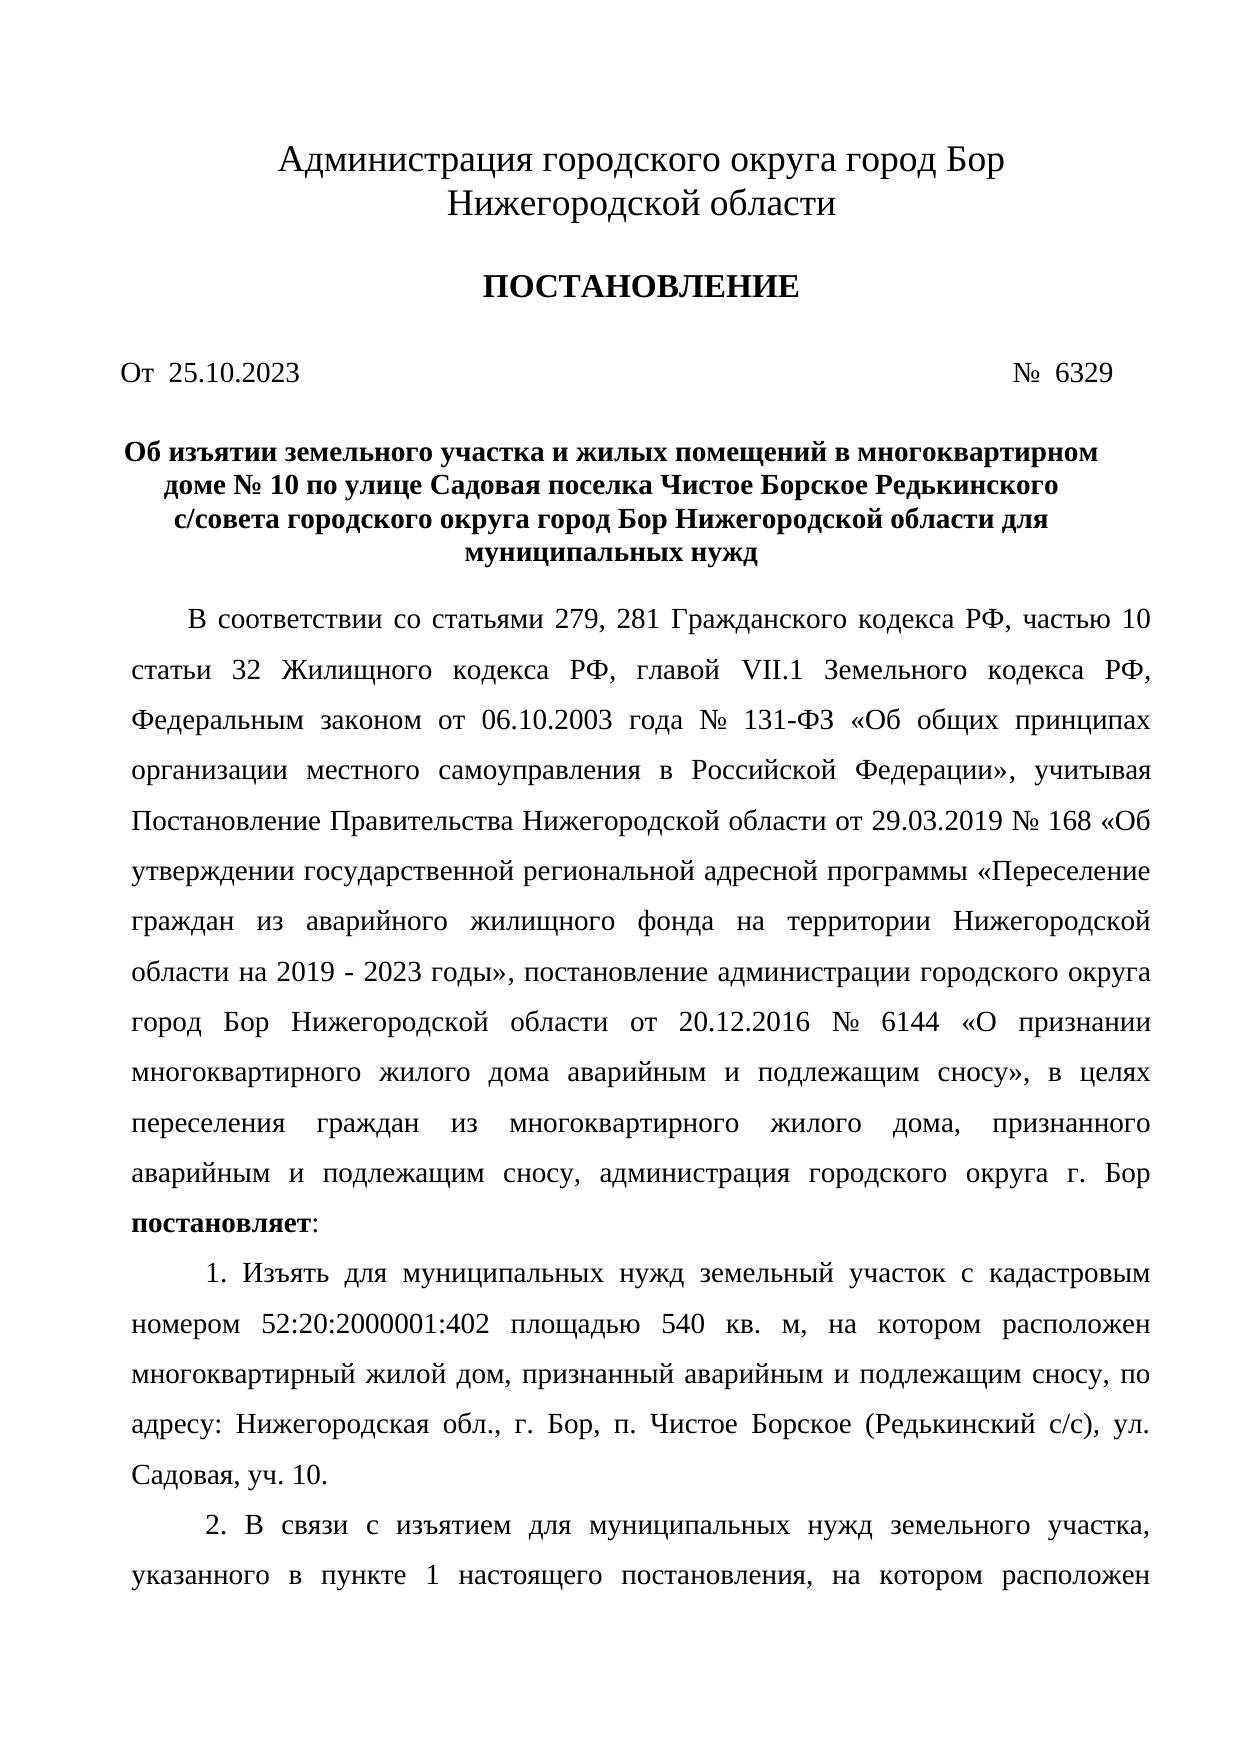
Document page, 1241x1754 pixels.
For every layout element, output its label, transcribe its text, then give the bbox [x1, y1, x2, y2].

text В соответствии со статьями 279, 281 Гражданского кодекса РФ, частью 10 статьи 32 Жилищного кодекса РФ, главой VII.1 Земельного кодекса РФ, Федеральным законом от 06.10.2003 года № 131-ФЗ «Об общих принципах организации местного самоуправления в Российской Федерации», учитывая Постановление Правительства Нижегородской области от 29.03.2019 № 168 «Об утверждении государственной региональной адресной программы «Переселение граждан из аварийного жилищного фонда на территории Нижегородской области на 2019 - 2023 годы», постановление администрации городского округа город Бор Нижегородской области от 20.12.2016 № 6144 «О признании многоквартирного жилого дома аварийным и подлежащим сносу», в целях переселения граждан из многоквартирного жилого дома, признанного аварийным и подлежащим сносу, администрация городского округа г. Бор постановляет: [131, 602, 1152, 702]
text Администрация городского округа город Бор [131, 137, 1152, 180]
table_header № 6329 [593, 305, 1124, 405]
table_header От 25.10.2023 [109, 305, 593, 405]
table_header Об изъятии земельного участка и жилых помещений в многоквартирном доме № 10 по улице Садовая поселка Чистое Борское Редькинского с/совета городского округа город Бор Нижегородской области для муниципальных нужд [109, 434, 1113, 602]
subtitle ПОСТАНОВЛЕНИЕ [131, 266, 1152, 304]
text В соответствии со статьями 279, 281 Гражданского кодекса РФ, частью 10 статьи 32 Жилищного кодекса РФ, главой VII.1 Земельного кодекса РФ, Федеральным законом от 06.10.2003 года № 131-ФЗ «Об общих принципах организации местного самоуправления в Российской Федерации», учитывая Постановление Правительства Нижегородской области от 29.03.2019 № 168 «Об утверждении государственной региональной адресной программы «Переселение граждан из аварийного жилищного фонда на территории Нижегородской области на 2019 - 2023 годы», постановление администрации городского округа город Бор Нижегородской области от 20.12.2016 № 6144 «О признании многоквартирного жилого дома аварийным и подлежащим сносу», в целях переселения граждан из многоквартирного жилого дома, признанного аварийным и подлежащим сносу, администрация городского округа г. Бор постановляет: [131, 736, 1152, 1239]
list 1. Изъять для муниципальных нужд земельный участок с кадастровым номером 52:20:2000001:402 площадью 540 кв. м, на котором расположен многоквартирный жилой дом, признанный аварийным и подлежащим сносу, по адресу: Нижегородская обл., г. Бор, п. Чистое Борское (Редькинский с/с), ул. Садовая, уч. 10. [131, 1256, 1152, 1490]
text Нижегородской области [131, 180, 1152, 223]
